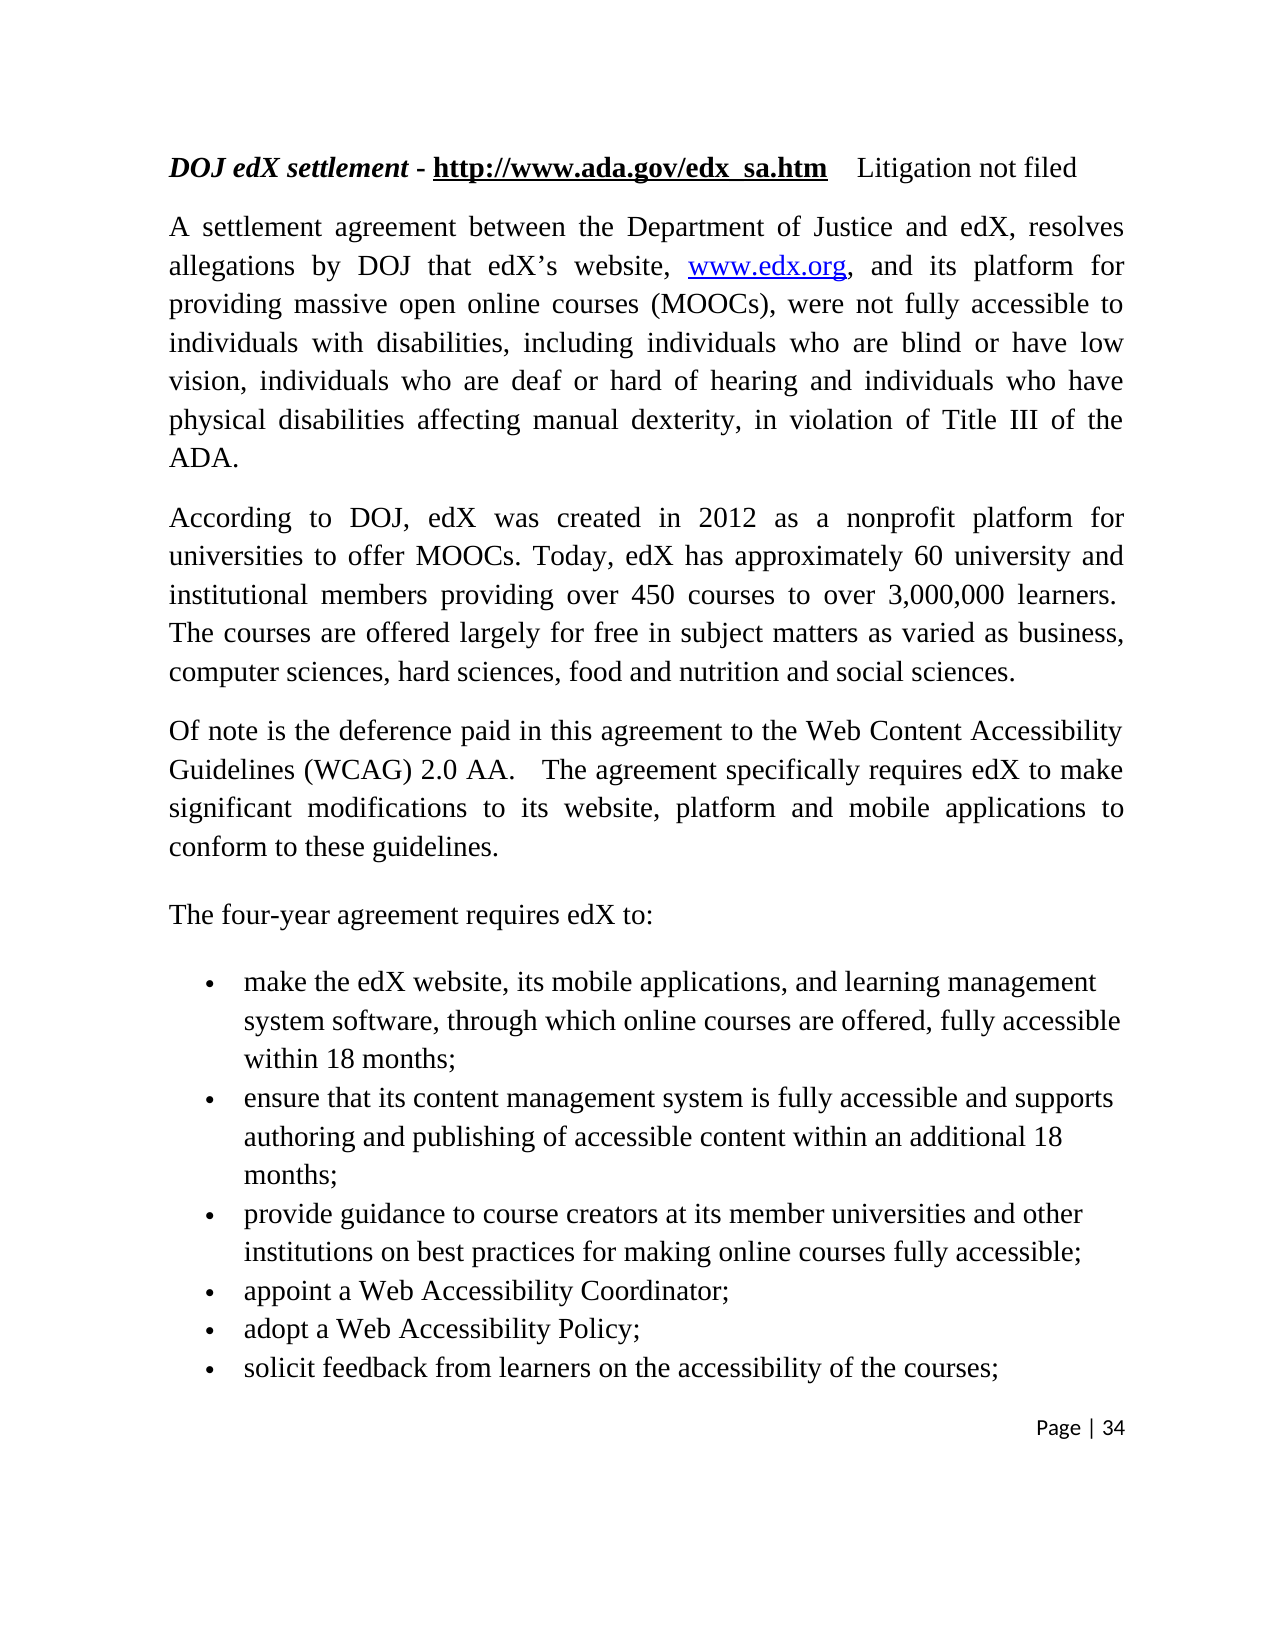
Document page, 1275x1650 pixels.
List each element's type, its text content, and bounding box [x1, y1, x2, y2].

list adopt a Web Accessibility Policy; [206, 1311, 1125, 1345]
list ensure that its content management system is fully accessible and supports authoring and publishing of accessible content within an additional 18 months; [206, 1080, 1125, 1191]
list appoint a Web Accessibility Coordinator; [206, 1273, 1125, 1306]
text A settlement agreement between the Department of Justice and edX, resolves allegations by DOJ that edX’s website, www.edx.org, and its platform for providing massive open online courses (MOOCs), were not fully accessible to individuals with disabilities, including individuals who are blind or have low vision, individuals who are deaf or hard of hearing and individuals who have physical disabilities affecting manual dexterity, in violation of Title III of the ADA. [169, 209, 1125, 474]
text Of note is the deference paid in this agreement to the Web Content Accessibility Guidelines (WCAG) 2.0 AA. The agreement specifically requires edX to make significant modifications to its website, platform and mobile applications to conform to these guidelines. [169, 713, 1125, 863]
list solicit feedback from learners on the accessibility of the courses; [206, 1350, 1125, 1383]
list make the edX website, its mobile applications, and learning management system software, through which online courses are offered, fully accessible within 18 months; [206, 964, 1125, 1075]
list provide guidance to course creators at its member universities and other institutions on best practices for making online courses fully accessible; [206, 1196, 1125, 1268]
text The four-year agreement requires edX to: [169, 897, 1125, 930]
text According to DOJ, edX was created in 2012 as a nonprofit platform for universities to offer MOOCs. Today, edX has approximately 60 university and institutional members providing over 450 courses to over 3,000,000 learners. The courses are offered largely for free in subject matters as varied as business, computer sciences, hard sciences, food and nutrition and social sciences. [169, 500, 1125, 688]
text DOJ edX settlement - http://www.ada.gov/edx_sa.htm Litigation not filed [169, 150, 1125, 183]
